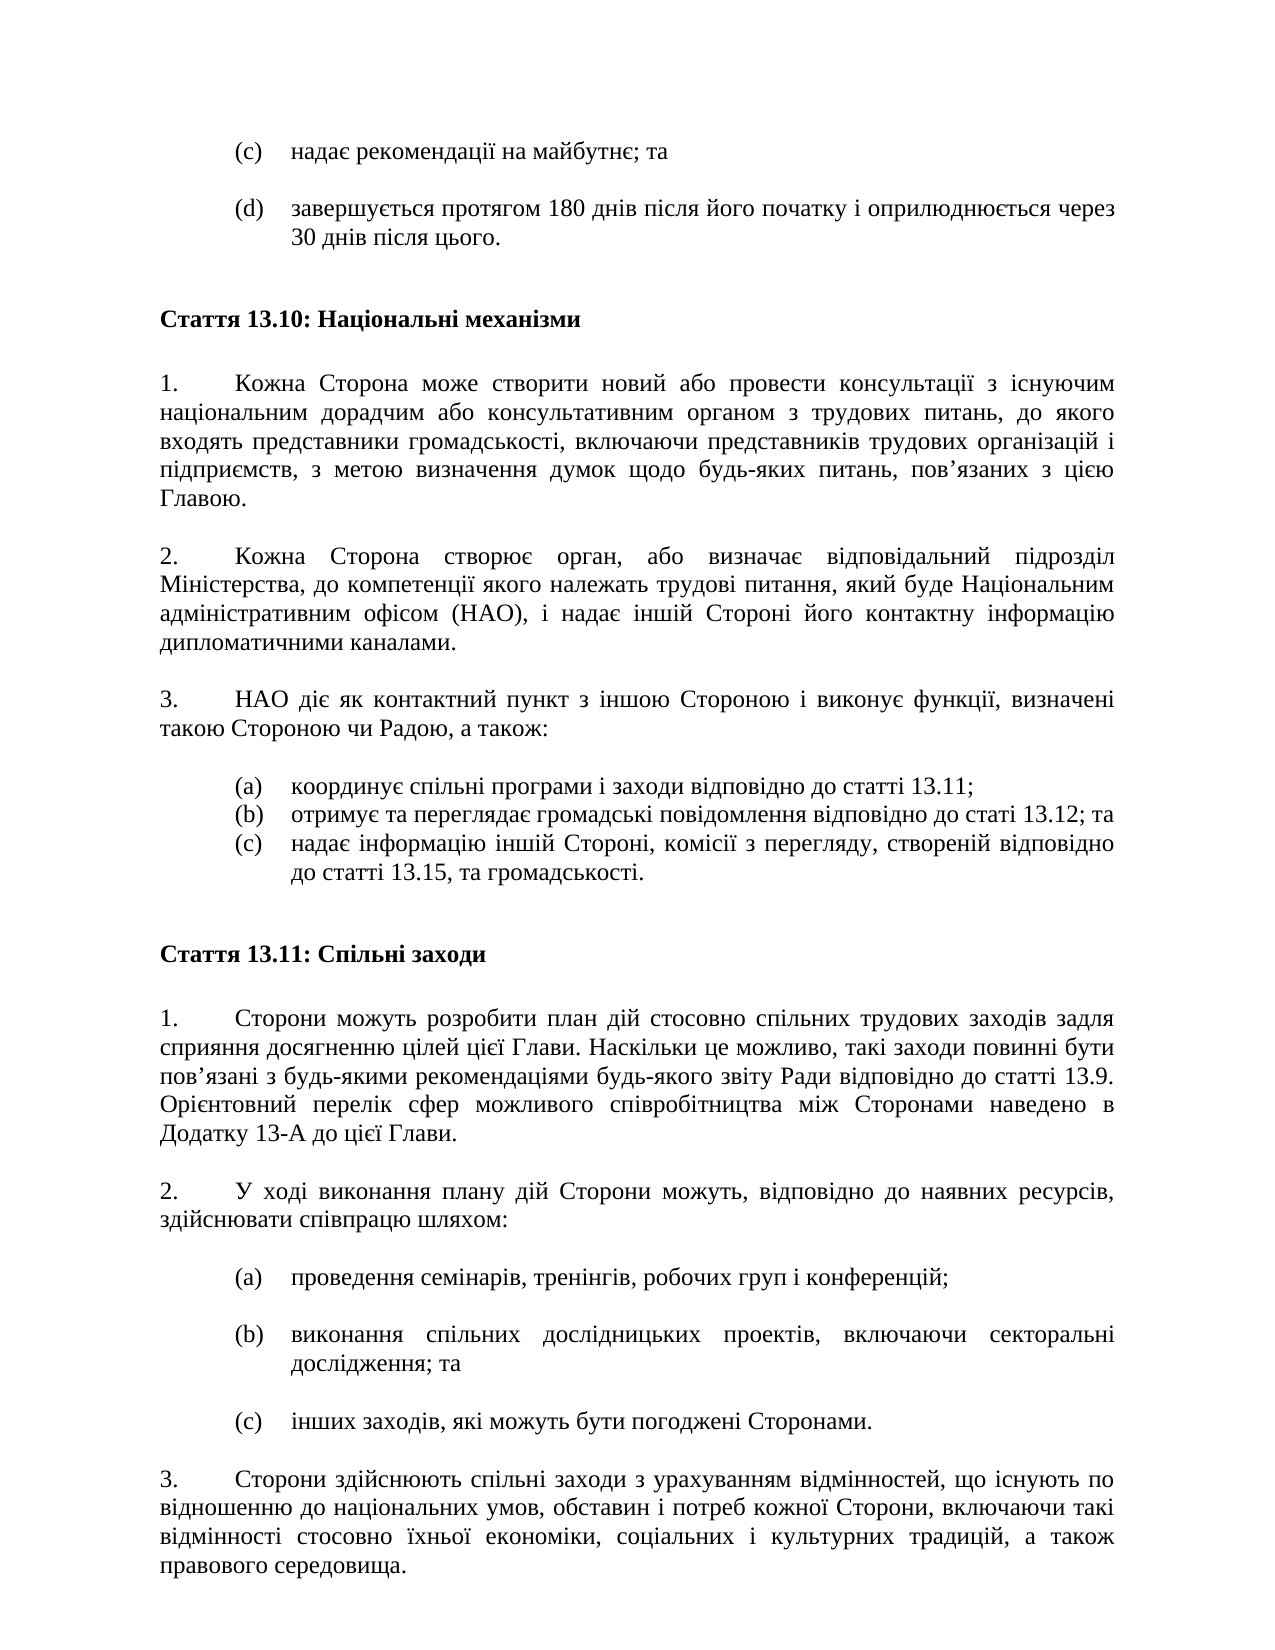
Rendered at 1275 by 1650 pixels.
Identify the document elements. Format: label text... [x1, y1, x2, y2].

text 2. У ході виконання плану дій Сторони можуть, відповідно до наявних ресурсів, здійснювати співпрацю шляхом: [159, 1176, 1116, 1233]
text 1. Кожна Сторона може створити новий або провести консультації з існуючим національним дорадчим або консультативним органом з трудових питань, до якого входять представники громадськості, включаючи представників трудових організацій і підприємств, з метою визначення думок щодо будь-яких питань, пов’язаних з цією Главою. [159, 368, 1116, 512]
text 1. Сторони можуть розробити план дій стосовно спільних трудових заходів задля сприяння досягненню цілей цієї Глави. Наскільки це можливо, такі заходи повинні бути пов’язані з будь-якими рекомендаціями будь-якого звіту Ради відповідно до статті 13.9. Орієнтовний перелік сфер можливого співробітництва між Сторонами наведено в Додатку 13-А до цієї Глави. [159, 1003, 1116, 1147]
text 2. Кожна Сторона створює орган, або визначає відповідальний підрозділ Міністерства, до компетенції якого належать трудові питання, який буде Національним адміністративним офісом (НАО), і надає іншій Стороні його контактну інформацію дипломатичними каналами. [159, 541, 1116, 656]
text 3. НАО діє як контактний пункт з іншою Стороною і виконує функції, визначені такою Стороною чи Радою, а також: [159, 684, 1116, 742]
subtitle Стаття 13.11: Спільні заходи [159, 939, 1116, 968]
text (a) проведення семінарів, тренінгів, робочих груп і конференцій; [234, 1262, 1116, 1291]
text (b) отримує та переглядає громадські повідомлення відповідно до статі 13.12; та [234, 799, 1116, 828]
text (c) надає рекомендації на майбутнє; та [234, 136, 1116, 164]
text (c) інших заходів, які можуть бути погоджені Сторонами. [234, 1406, 1116, 1434]
subtitle Стаття 13.10: Національні механізми [159, 304, 1116, 333]
text (a) координує спільні програми і заходи відповідно до статті 13.11; [234, 771, 1116, 799]
text 3. Сторони здійснюють спільні заходи з урахуванням відмінностей, що існують по відношенню до національних умов, обставин і потреб кожної Сторони, включаючи такі відмінності стосовно їхньої економіки, соціальних і культурних традицій, а також правового середовища. [159, 1464, 1116, 1579]
text (b) виконання спільних дослідницьких проектів, включаючи секторальні дослідження; та [234, 1319, 1116, 1377]
text (d) завершується протягом 180 днів після його початку і оприлюднюється через 30 днів після цього. [234, 193, 1116, 251]
text (c) надає інформацію іншій Стороні, комісії з перегляду, створеній відповідно до статті 13.15, та громадськості. [234, 828, 1116, 886]
